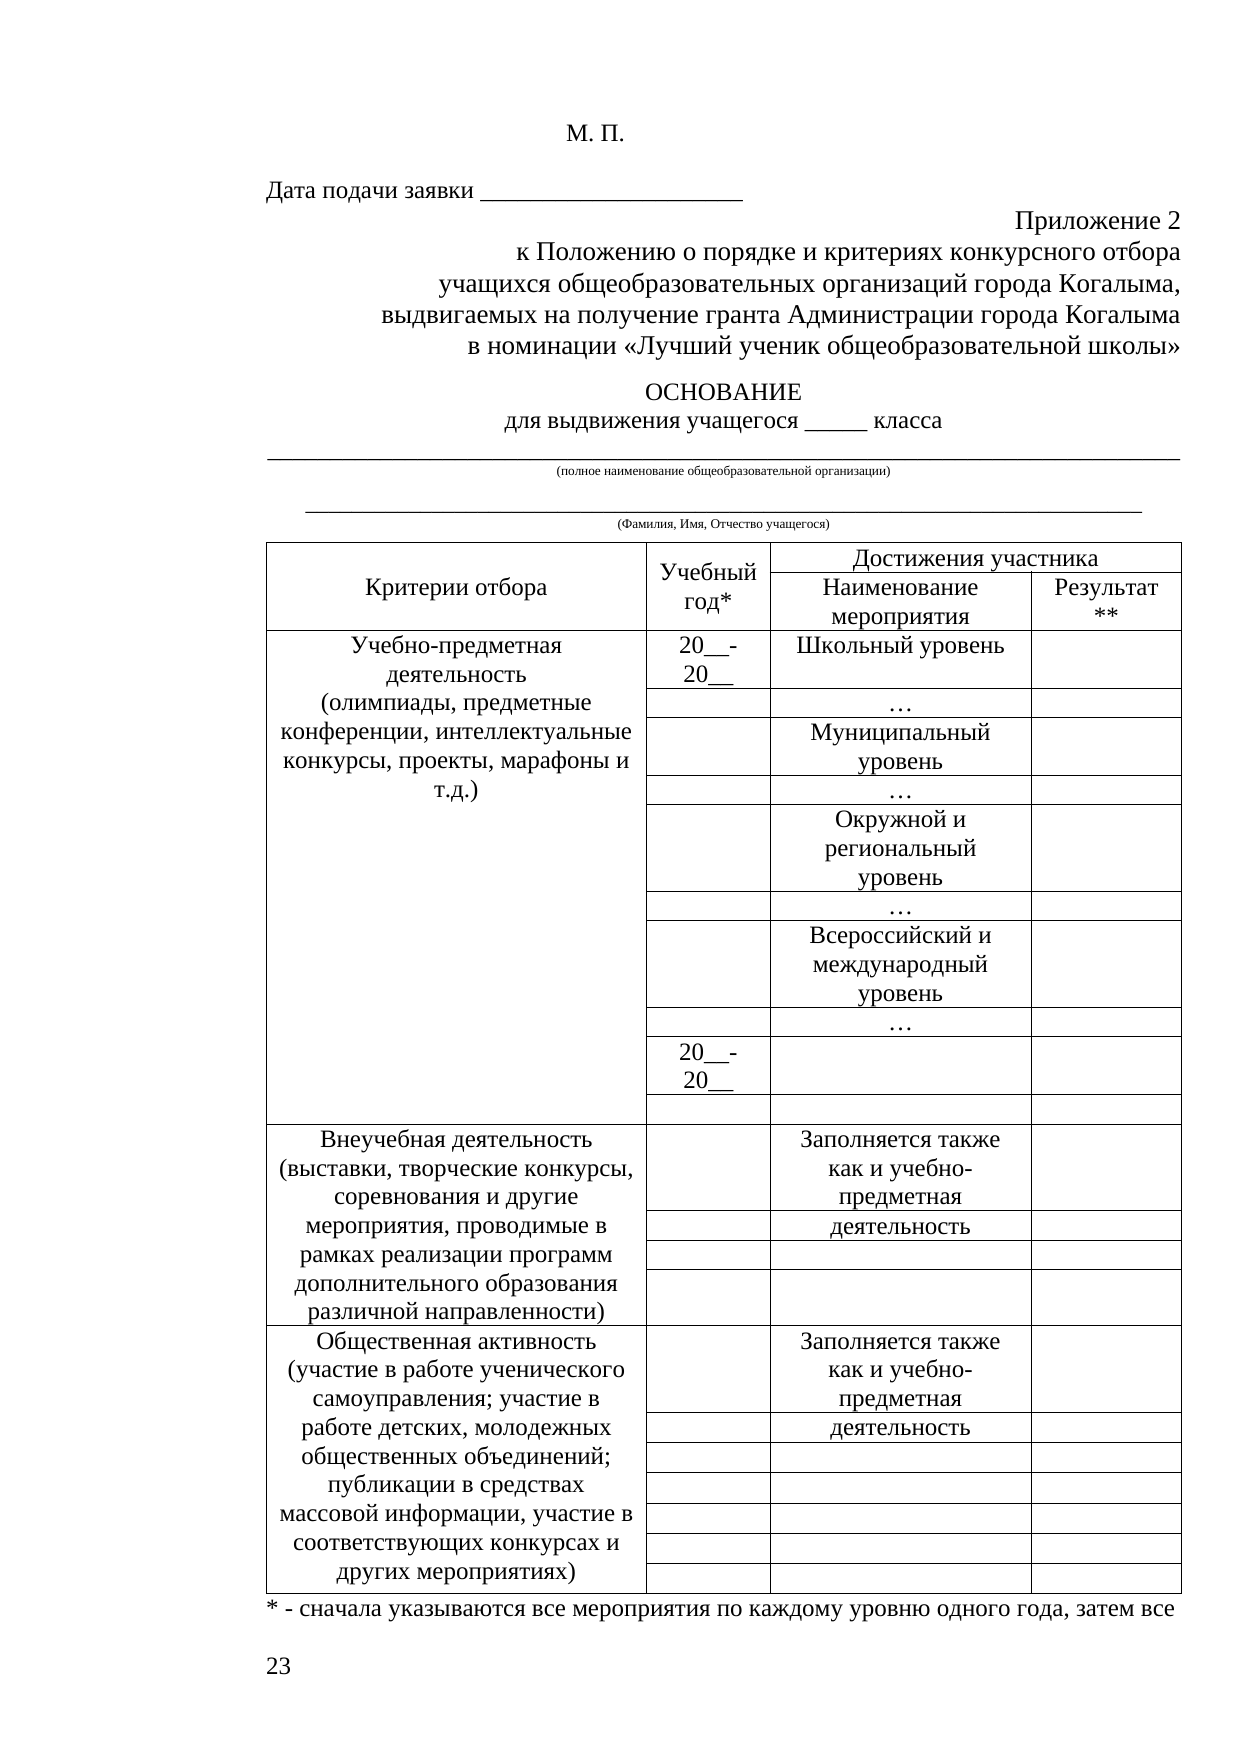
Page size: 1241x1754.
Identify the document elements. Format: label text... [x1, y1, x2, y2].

table_cell [647, 1534, 770, 1563]
text учащихся общеобразовательных организаций города Когалыма, [266, 267, 1181, 298]
table_cell Окружной и региональный уровень [771, 805, 1031, 891]
table_cell Всероссийский и международный уровень [771, 921, 1031, 1007]
text ОСНОВАНИЕ [266, 377, 1181, 406]
table_header Критерии отбора [267, 543, 646, 629]
table_cell [771, 1534, 1031, 1563]
text М. П. [266, 118, 1181, 147]
table_cell [1032, 1241, 1181, 1269]
table_cell 20__-20__ [647, 1037, 770, 1094]
table_cell [771, 1473, 1031, 1502]
table_cell [647, 776, 770, 804]
text в номинации «Лучший ученик общеобразовательной школы» [266, 329, 1181, 360]
table_cell [1032, 1037, 1181, 1094]
table_cell деятельность [771, 1211, 1031, 1239]
table_cell [647, 1326, 770, 1412]
table_cell [1032, 1504, 1181, 1532]
table_cell Школьный уровень [771, 631, 1031, 687]
text _________________________________________________________________________ [266, 489, 1181, 516]
table_cell [771, 1241, 1031, 1269]
table_cell … [771, 1008, 1031, 1036]
text к Положению о порядке и критериях конкурсного отбора [266, 236, 1181, 267]
table_cell [647, 1095, 770, 1123]
table_cell [1032, 776, 1181, 804]
table_cell [1032, 1443, 1181, 1472]
table_cell [771, 1504, 1031, 1532]
table_cell [1032, 1413, 1181, 1442]
table_cell [1032, 1473, 1181, 1502]
table_header Достижения участника [771, 543, 1181, 571]
table_cell [647, 689, 770, 717]
text Приложение 2 [266, 204, 1181, 236]
table_cell Учебно-предметная деятельность (олимпиады, предметные конференции, интеллектуальные конкурсы, проекты, марафоны и т.д.) [267, 631, 646, 1123]
table_cell [647, 1504, 770, 1532]
table_cell Наименование мероприятия [771, 573, 1031, 629]
table_cell [1032, 1326, 1181, 1412]
table_cell [647, 1241, 770, 1269]
table_cell Общественная активность (участие в работе ученического самоуправления; участие в работе детских, молодежных общественных объединений; публикации в средствах массовой информации, участие в соответствующих конкурсах и других мероприятиях) [267, 1326, 646, 1593]
table_cell [1032, 1270, 1181, 1325]
table_cell … [771, 892, 1031, 920]
table_cell [647, 1125, 770, 1210]
table_cell [1032, 1095, 1181, 1123]
table_cell Муниципальный уровень [771, 718, 1031, 775]
table_cell [1032, 718, 1181, 775]
table_cell [1032, 1008, 1181, 1036]
text (полное наименование общеобразовательной организации) [266, 463, 1181, 489]
table_cell … [771, 689, 1031, 717]
table_cell [1032, 631, 1181, 687]
table_cell Внеучебная деятельность (выставки, творческие конкурсы, соревнования и другие мероприятия, проводимые в рамках реализации программ дополнительного образования различной направленности) [267, 1125, 646, 1325]
text выдвигаемых на получение гранта Администрации города Когалыма [266, 298, 1181, 329]
table_header Учебный год* [647, 543, 770, 629]
table_cell [1032, 1534, 1181, 1563]
table_cell [647, 1443, 770, 1472]
table_cell [647, 718, 770, 775]
table_cell [1032, 1125, 1181, 1210]
table_cell [771, 1564, 1031, 1593]
table_cell [647, 1413, 770, 1442]
table_cell [771, 1095, 1031, 1123]
table_cell [1032, 805, 1181, 891]
table_cell [1032, 892, 1181, 920]
table_cell [647, 1473, 770, 1502]
table_cell [647, 892, 770, 920]
table_cell [771, 1443, 1031, 1472]
table_cell Результат ** [1032, 573, 1181, 629]
text для выдвижения учащегося _____ класса _________________________________________________________________________ [266, 406, 1181, 463]
table_cell Заполняется также как и учебно-предметная [771, 1326, 1031, 1412]
table_cell [1032, 1211, 1181, 1239]
text * - сначала указываются все мероприятия по каждому уровню одного года, затем все мероприятия по всем уровням другого года [266, 1594, 1181, 1622]
table_cell [1032, 921, 1181, 1007]
table_cell [647, 1564, 770, 1593]
text (Фамилия, Имя, Отчество учащегося) [266, 516, 1181, 542]
table_cell [771, 1270, 1031, 1325]
table_cell [647, 1008, 770, 1036]
table_cell … [771, 776, 1031, 804]
table_cell [1032, 689, 1181, 717]
table_cell [771, 1037, 1031, 1094]
table_cell [647, 1211, 770, 1239]
table_cell [647, 921, 770, 1007]
table_cell [1032, 1564, 1181, 1593]
table_cell Заполняется также как и учебно-предметная [771, 1125, 1031, 1210]
table_cell [647, 1270, 770, 1325]
table_cell [647, 805, 770, 891]
table_cell 20__-20__ [647, 631, 770, 687]
text Дата подачи заявки _____________________ [266, 176, 1181, 204]
table_cell деятельность [771, 1413, 1031, 1442]
